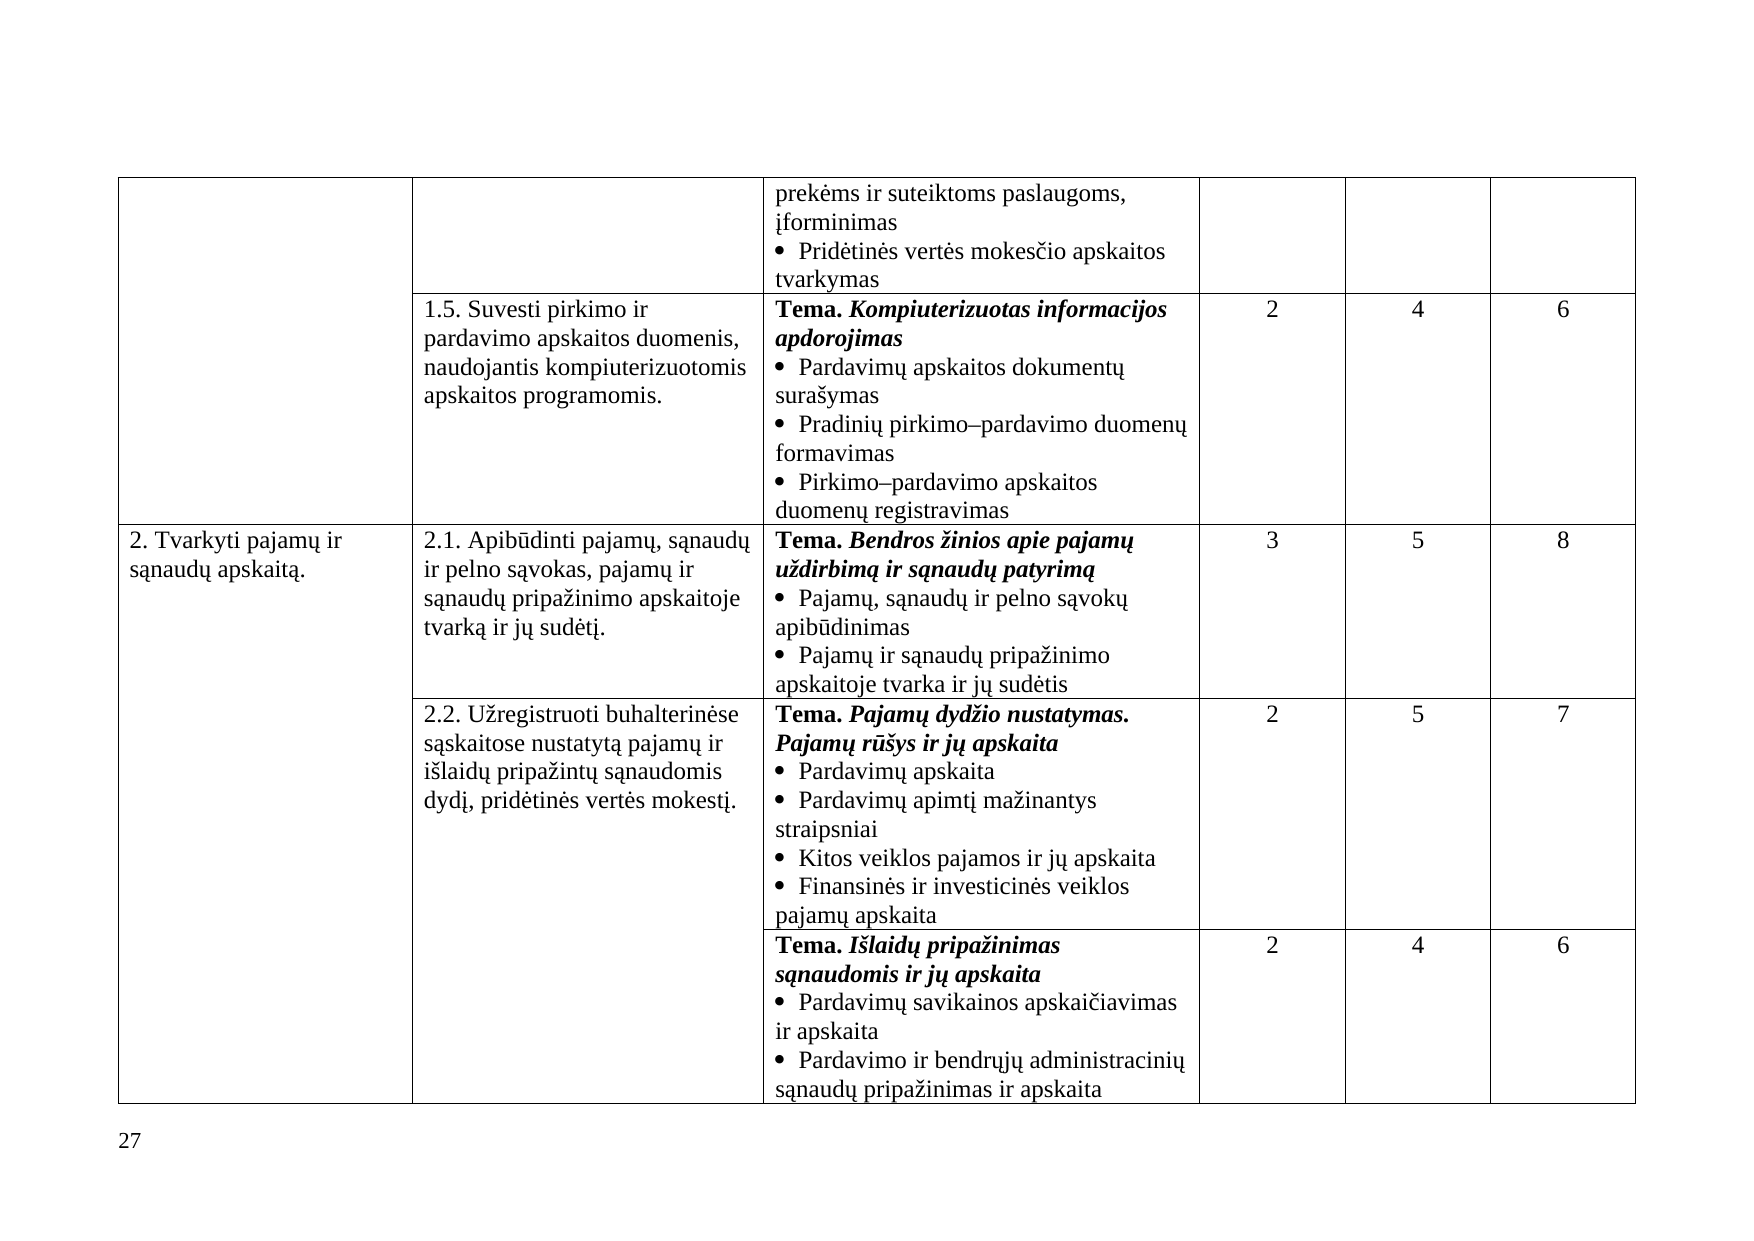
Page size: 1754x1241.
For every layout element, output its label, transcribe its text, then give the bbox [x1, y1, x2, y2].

table_cell 2 [1200, 699, 1345, 929]
table_cell 3 [1200, 178, 1345, 293]
table_cell 2 [1200, 294, 1345, 524]
table_cell 6 [1491, 930, 1635, 1102]
table_cell 4 [1346, 930, 1490, 1102]
table_cell 2.2. Užregistruoti buhalterinėse sąskaitose nustatytą pajamų ir išlaidų pripažintų sąnaudomis dydį, pridėtinės vertės mokestį. [413, 699, 763, 1102]
table_cell 2.1. Apibūdinti pajamų, sąnaudų ir pelno sąvokas, pajamų ir sąnaudų pripažinimo apskaitoje tvarką ir jų sudėtį. [413, 525, 763, 698]
table_cell 8 [1346, 178, 1490, 293]
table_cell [764, 178, 1199, 293]
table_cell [413, 178, 763, 293]
table_cell 2. Tvarkyti pajamų ir sąnaudų apskaitą. [119, 525, 412, 1102]
table_cell 5 [1346, 525, 1490, 698]
table_cell 6 [1491, 294, 1635, 524]
table_cell 7 [1491, 699, 1635, 929]
table_cell 4 [1346, 294, 1490, 524]
table_cell 11 [1491, 178, 1635, 293]
table_cell Tema. Bendros žinios apie pajamų uždirbimą ir sąnaudų patyrimą Pajamų, sąnaudų ir pelno sąvokų apibūdinimas Pajamų ir sąnaudų pripažinimo apskaitoje tvarka ir jų sudėtis [764, 525, 1199, 698]
table_cell 5 [1346, 699, 1490, 929]
table_cell Tema. Kompiuterizuotas informacijos apdorojimas Pardavimų apskaitos dokumentų surašymas Pradinių pirkimo‒pardavimo duomenų formavimas Pirkimo‒pardavimo apskaitos duomenų registravimas [764, 294, 1199, 524]
table_cell 2 [1200, 930, 1345, 1102]
table_cell Tema. Pajamų dydžio nustatymas. Pajamų rūšys ir jų apskaita Pardavimų apskaita Pardavimų apimtį mažinantys straipsniai Kitos veiklos pajamos ir jų apskaita Finansinės ir investicinės veiklos pajamų apskaita [764, 699, 1199, 929]
table_cell 8 [1491, 525, 1635, 698]
table_cell 1.5. Suvesti pirkimo ir pardavimo apskaitos duomenis, naudojantis kompiuterizuotomis apskaitos programomis. [413, 294, 763, 524]
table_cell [764, 930, 1199, 1102]
table_cell 3 [1200, 525, 1345, 698]
